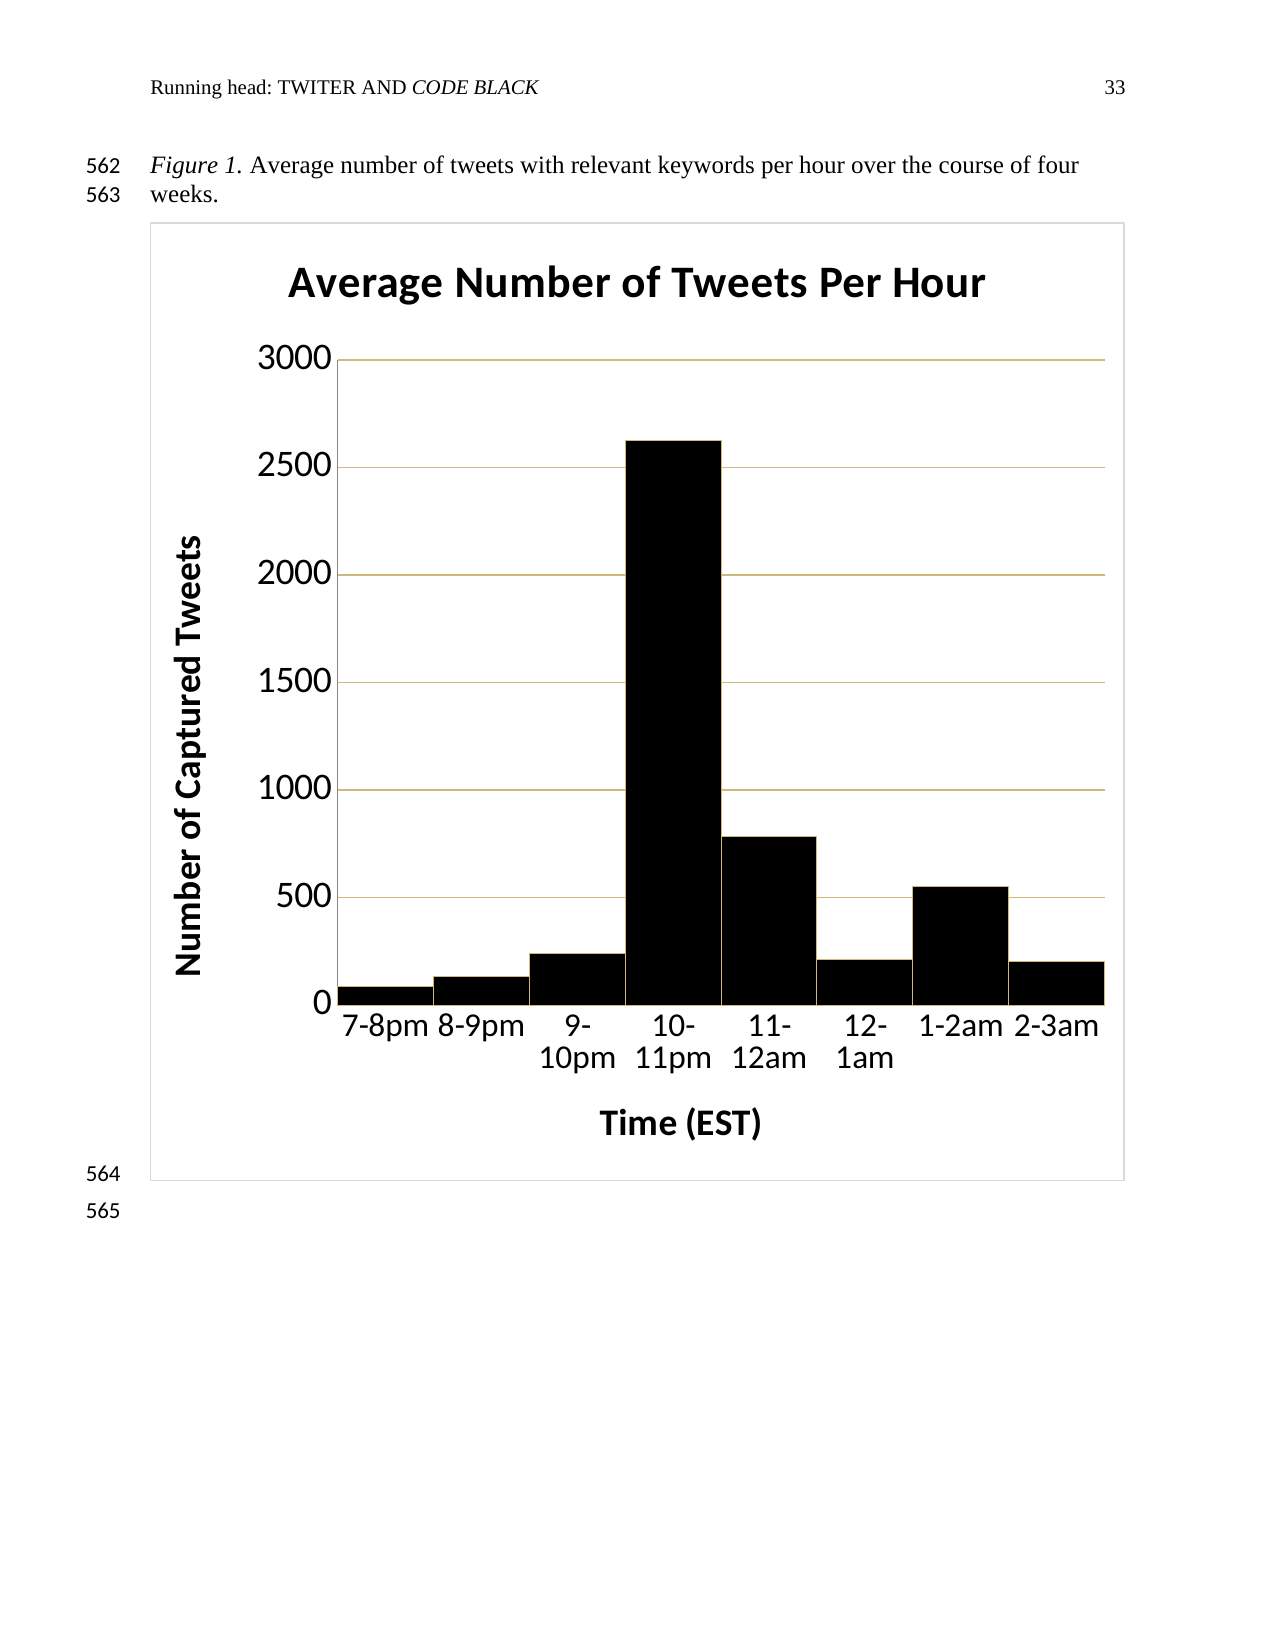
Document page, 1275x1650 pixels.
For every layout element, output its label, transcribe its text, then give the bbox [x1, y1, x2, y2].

text Figure 1. Average number of tweets with relevant keywords per hour over the course of four weeks. [150, 150, 1125, 207]
